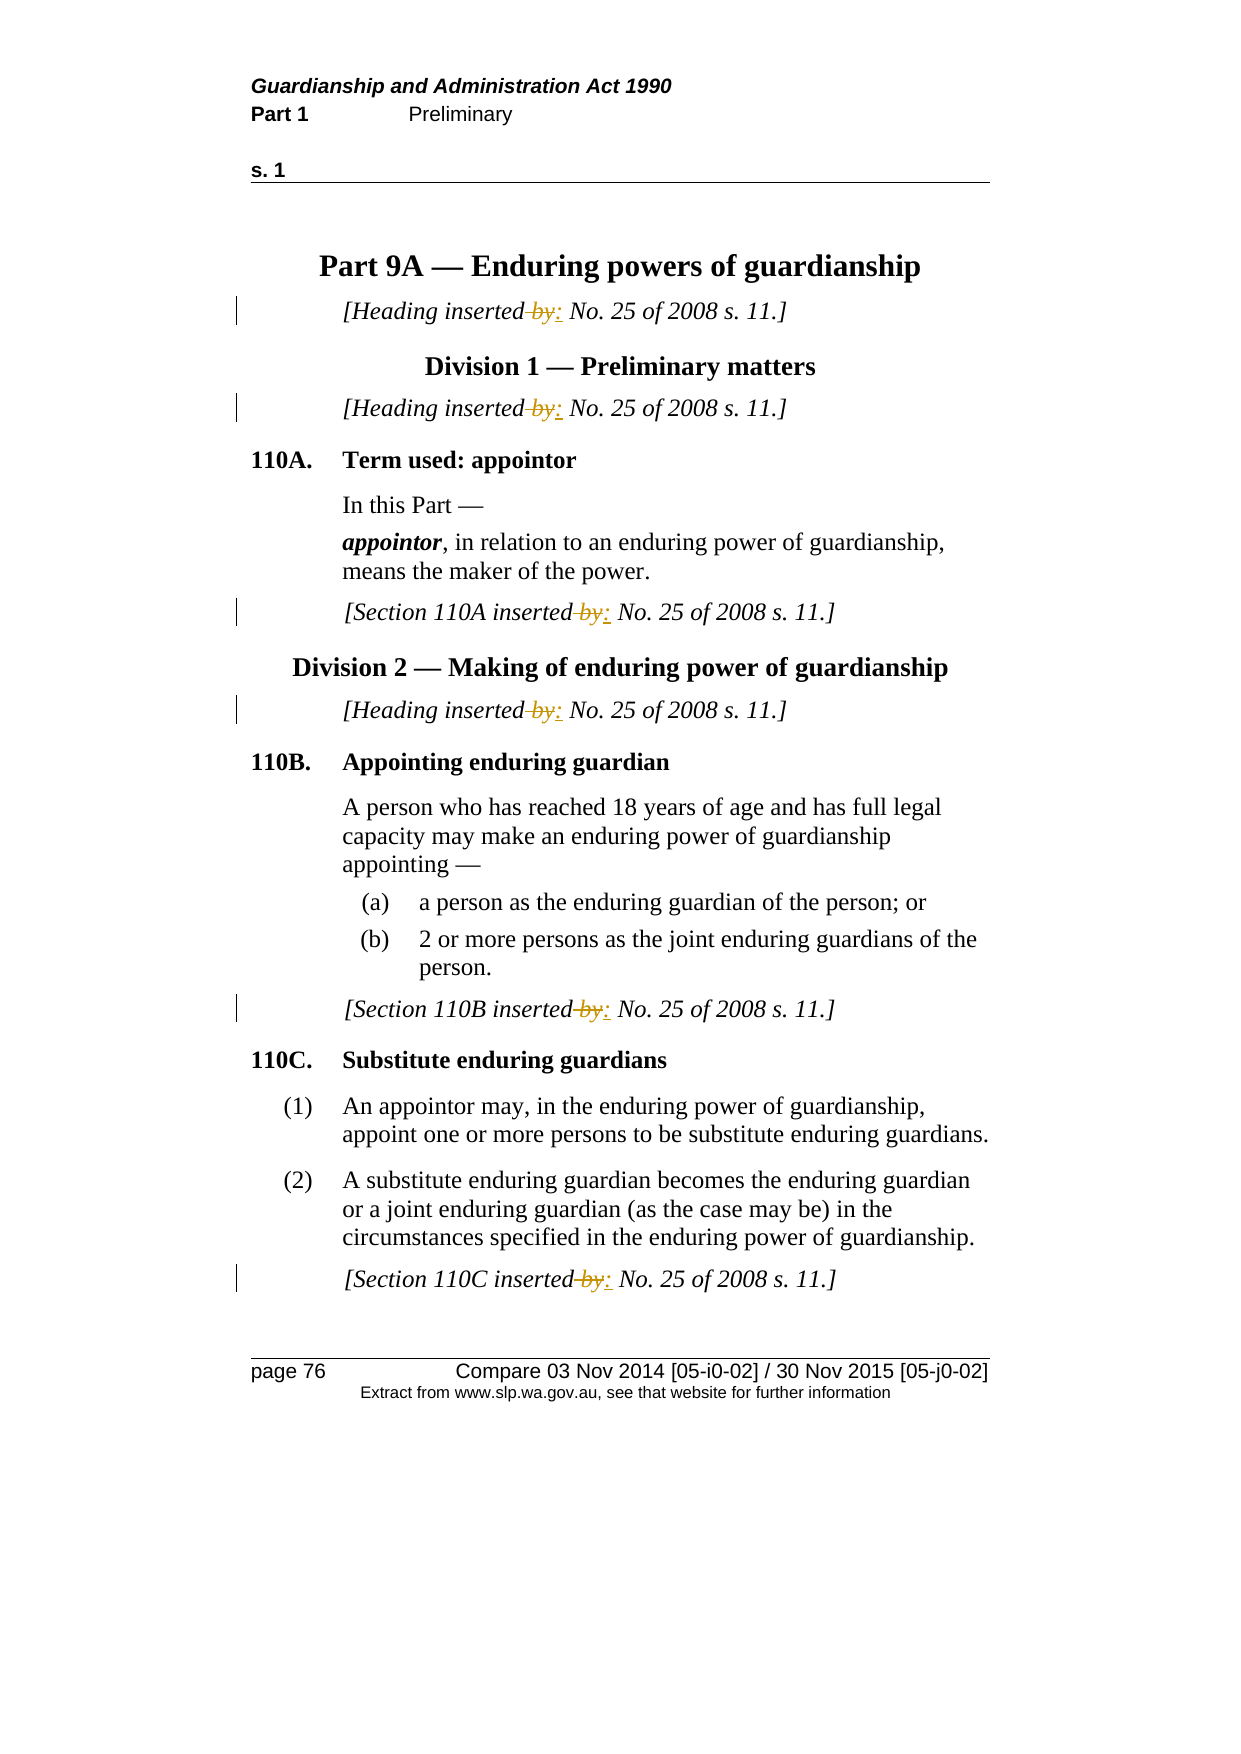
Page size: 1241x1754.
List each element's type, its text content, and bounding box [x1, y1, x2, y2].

subtitle Division 1 — Preliminary matters [251, 350, 990, 381]
subtitle 110B. Appointing enduring guardian [251, 747, 990, 775]
text (2) A substitute enduring guardian becomes the enduring guardian or a joint enduring guardian (as the case may be) in the circumstances specified in the enduring power of guardianship. [251, 1165, 990, 1251]
text [Section 110C inserted No. 25 of 2008 s. 11.] [251, 1264, 990, 1292]
text [Section 110B inserted No. 25 of 2008 s. 11.] [251, 994, 990, 1022]
text [Section 110A inserted No. 25 of 2008 s. 11.] [251, 597, 990, 626]
text (a) a person as the enduring guardian of the person; or [251, 887, 990, 915]
subtitle Division 2 — Making of enduring power of guardianship [251, 651, 990, 682]
text (b) 2 or more persons as the joint enduring guardians of the person. [251, 924, 990, 981]
text (1) An appointor may, in the enduring power of guardianship, appoint one or more persons to be substitute enduring guardians. [251, 1091, 990, 1148]
text appointor, in relation to an enduring power of guardianship, means the maker of the power. [251, 527, 990, 585]
subtitle [Heading inserted No. 25 of 2008 s. 11.] [251, 393, 990, 422]
text In this Part — [251, 490, 990, 519]
subtitle [Heading inserted No. 25 of 2008 s. 11.] [251, 296, 990, 325]
subtitle [Heading inserted No. 25 of 2008 s. 11.] [251, 695, 990, 724]
subtitle Part 9A — Enduring powers of guardianship [251, 247, 990, 283]
subtitle 110A. Term used: appointor [251, 445, 990, 474]
subtitle 110C. Substitute enduring guardians [251, 1045, 990, 1074]
text A person who has reached 18 years of age and has full legal capacity may make an enduring power of guardianship appointing — [251, 792, 990, 878]
